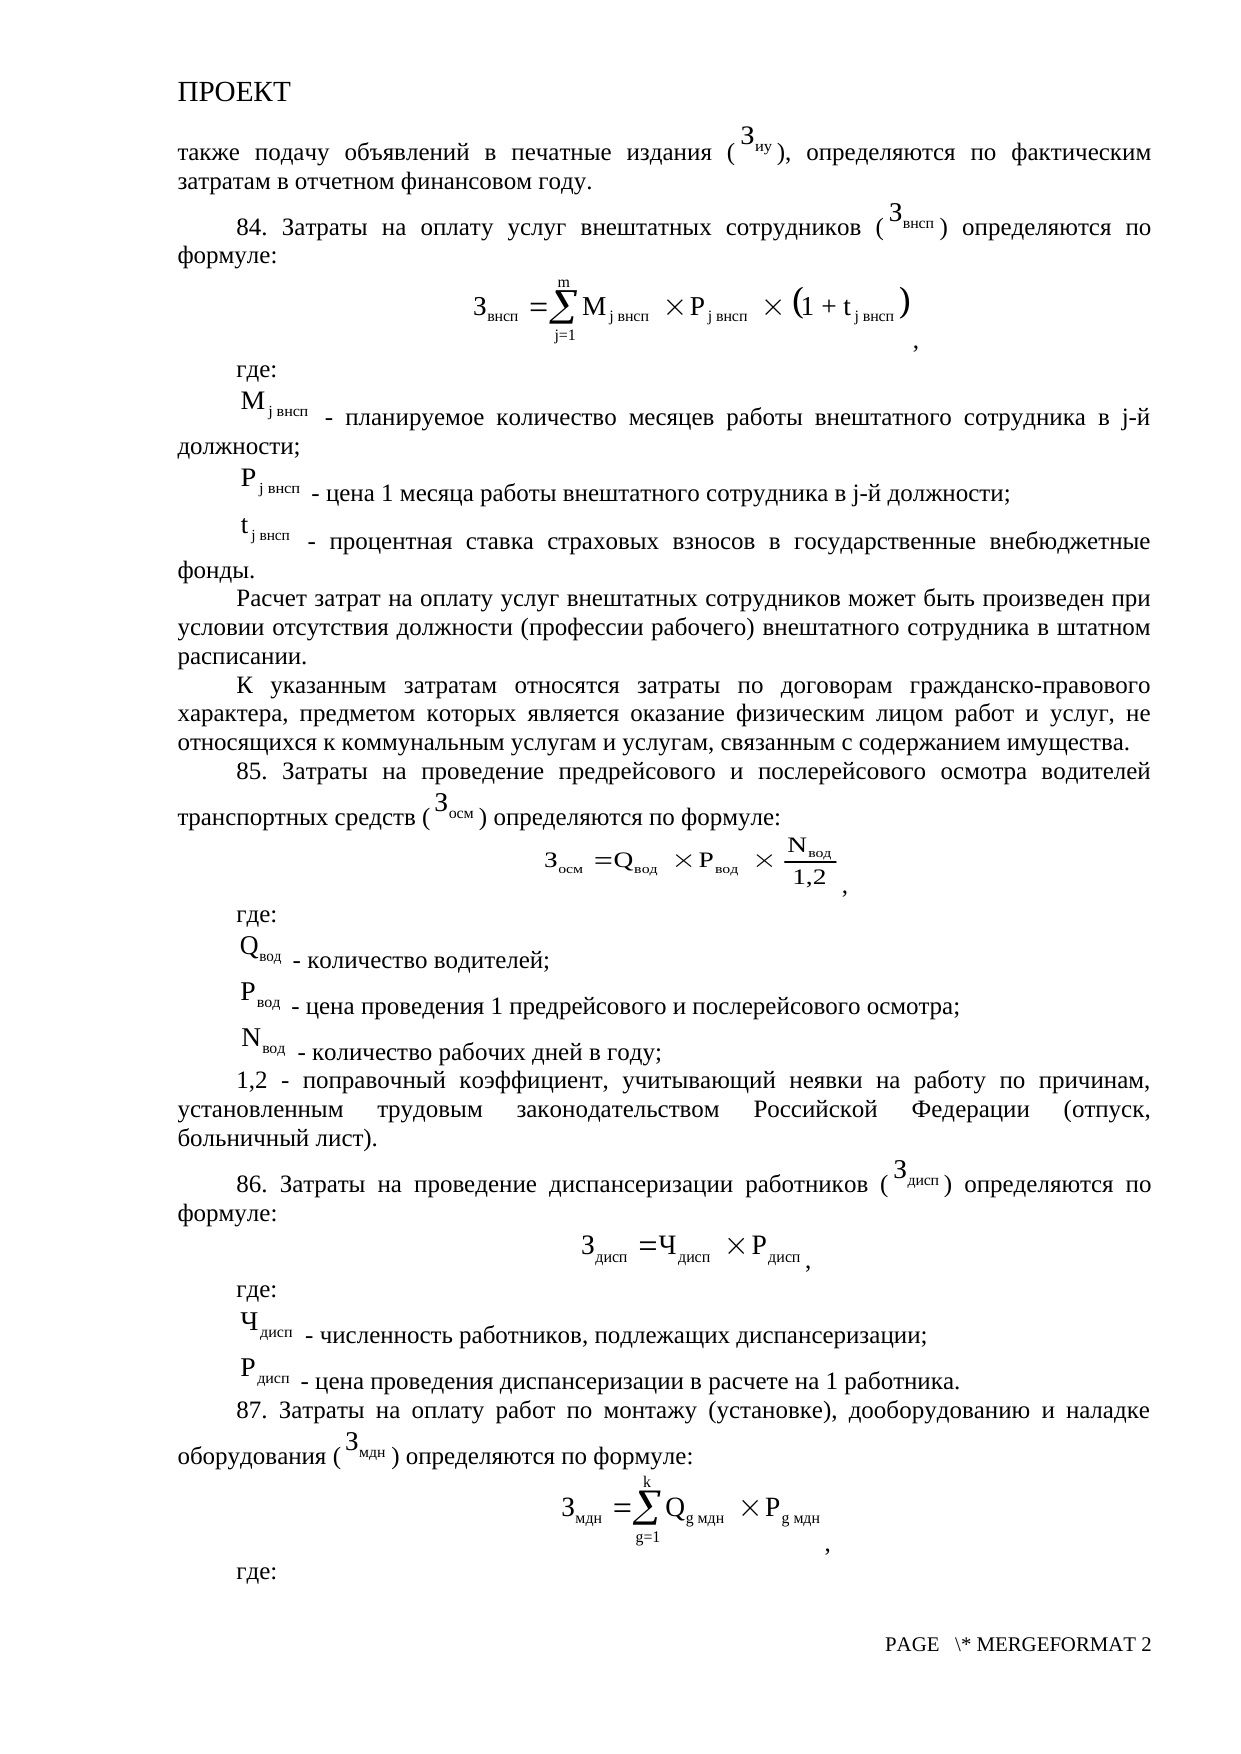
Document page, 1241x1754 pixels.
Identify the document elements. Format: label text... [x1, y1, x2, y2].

text - количество водителей; [177, 927, 1152, 973]
text - количество рабочих дней в году; [177, 1019, 1152, 1066]
text - цена проведения 1 предрейсового и послерейсового осмотра; [177, 973, 1152, 1019]
text - процентная ставка страховых взносов в государственные внебюджетные фонды. [177, 507, 1152, 583]
text К указанным затратам относятся затраты по договорам гражданско-правового характера, предметом которых является оказание физическим лицом работ и услуг, не относящихся к коммунальным услугам и услугам, связанным с содержанием имущества. [177, 670, 1152, 756]
text где: [177, 354, 1152, 383]
text 84. Затраты на оплату услуг внештатных сотрудников () определяются по формуле: [177, 194, 1152, 269]
text - цена 1 месяца работы внештатного сотрудника в j-й должности; [177, 459, 1152, 507]
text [177, 118, 1152, 194]
text где: [177, 1556, 1152, 1585]
text , [177, 1227, 1152, 1274]
text - цена проведения диспансеризации в расчете на 1 работника. [177, 1349, 1152, 1395]
text , [177, 269, 1152, 354]
text Расчет затрат на оплату услуг внештатных сотрудников может быть произведен при условии отсутствия должности (профессии рабочего) внештатного сотрудника в штатном расписании. [177, 583, 1152, 670]
text 85. Затраты на проведение предрейсового и послерейсового осмотра водителей транспортных средств () определяются по формуле: [177, 756, 1152, 831]
text - численность работников, подлежащих диспансеризации; [177, 1303, 1152, 1349]
text 1,2 - поправочный коэффициент, учитывающий неявки на работу по причинам, установленным трудовым законодательством Российской Федерации (отпуск, больничный лист). [177, 1066, 1152, 1152]
text 86. Затраты на проведение диспансеризации работников () определяются по формуле: [177, 1152, 1152, 1227]
text где: [177, 1274, 1152, 1303]
text , [177, 831, 1152, 899]
text где: [177, 899, 1152, 927]
text 87. Затраты на оплату работ по монтажу (установке), дооборудованию и наладке оборудования () определяются по формуле: [177, 1395, 1152, 1470]
text - планируемое количество месяцев работы внештатного сотрудника в j-й должности; [177, 383, 1152, 459]
text , [177, 1470, 1152, 1556]
